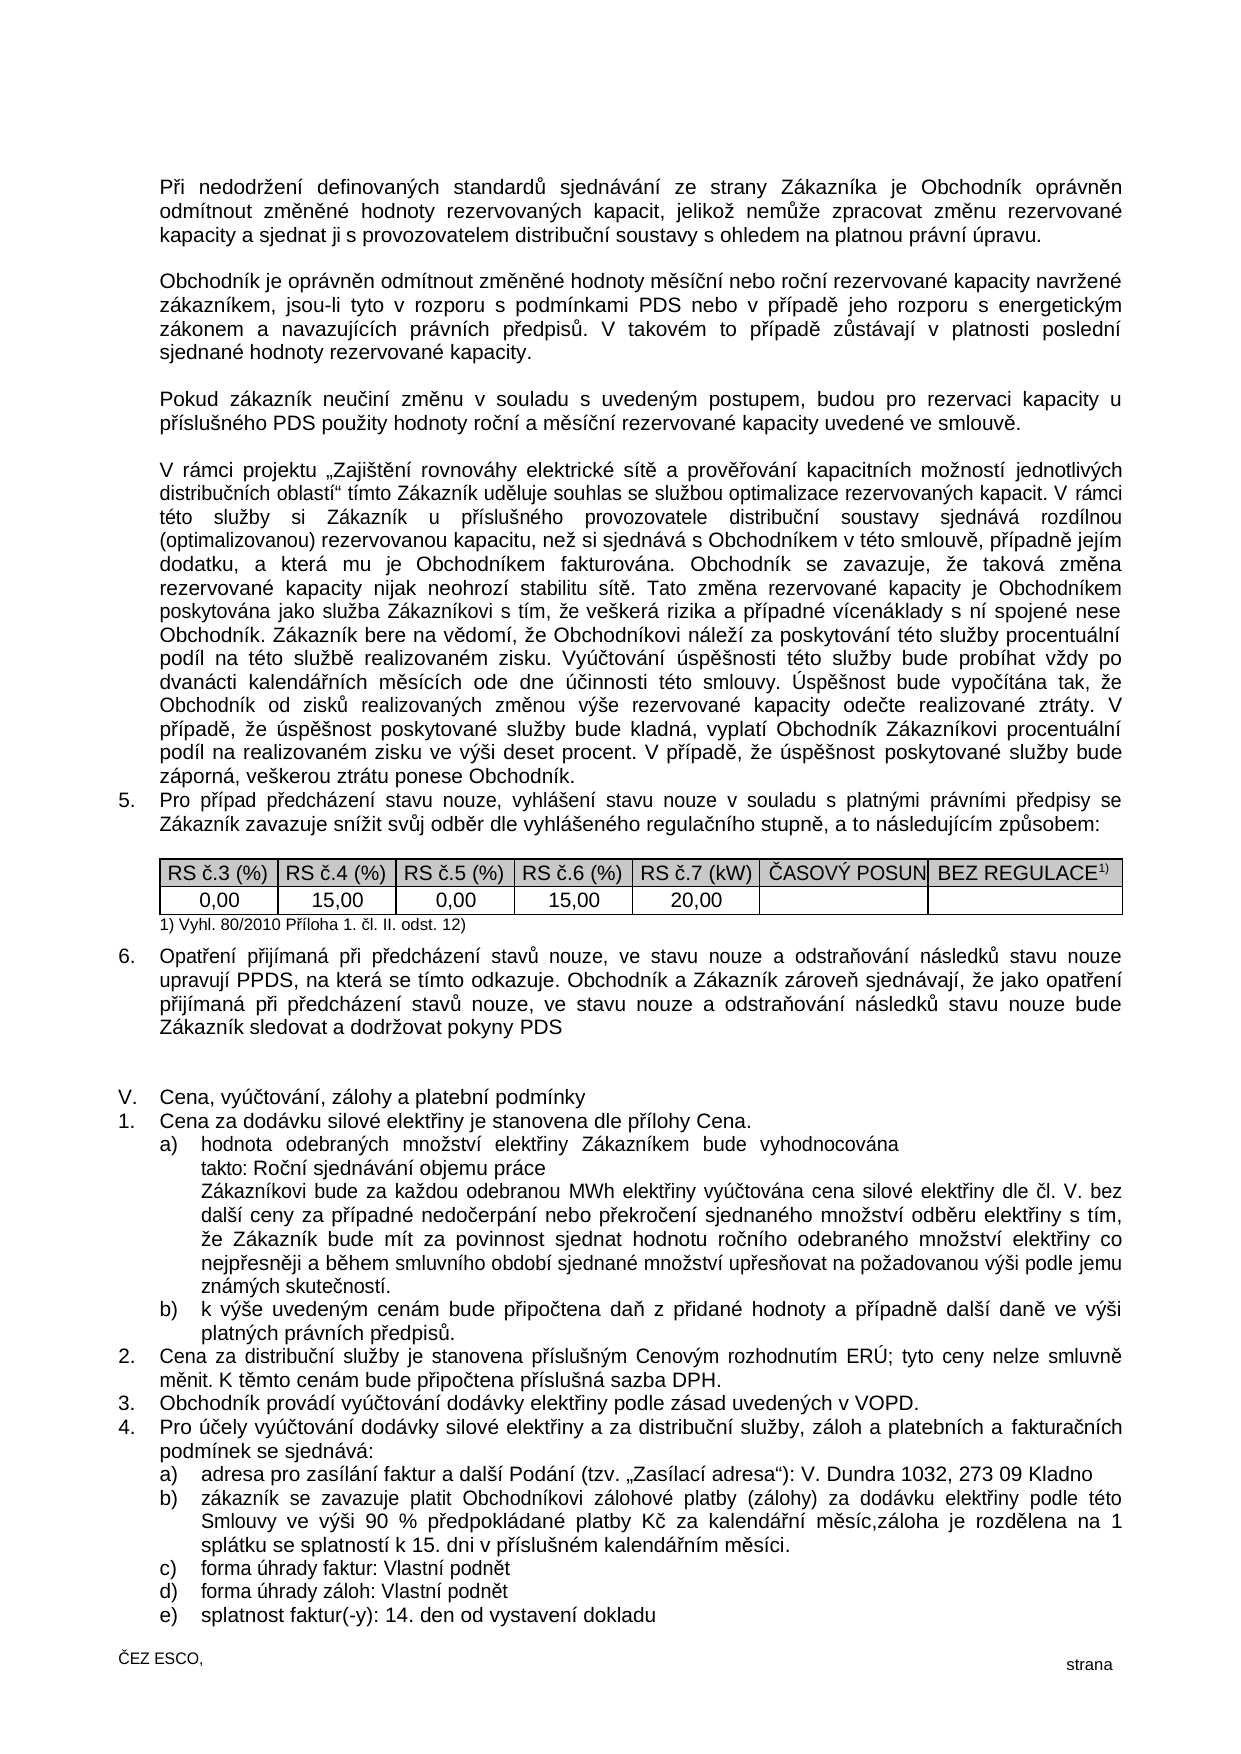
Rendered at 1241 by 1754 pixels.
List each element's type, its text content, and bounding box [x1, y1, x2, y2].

text Pokud zákazník neučiní změnu v souladu s uvedeným postupem, budou pro rezervaci kapacity u příslušného PDS použity hodnoty roční a měsíční rezervované kapacity uvedené ve smlouvě. [159, 388, 1122, 435]
list Obchodník provádí vyúčtování dodávky elektřiny podle zásad uvedených v VOPD. [118, 1392, 1196, 1415]
table_header RS č.5 (%) [397, 860, 514, 886]
list Cena za distribuční služby je stanovena příslušným Cenovým rozhodnutím ERÚ; tyto ceny nelze smluvně měnit. K těmto cenám bude připočtena příslušná sazba DPH. [118, 1345, 1122, 1392]
text Zákazníkovi bude za každou odebranou MWh elektřiny vyúčtována cena silové elektřiny dle čl. V. bez další ceny za případné nedočerpání nebo překročení sjednaného množství odběru elektřiny s tím, že Zákazník bude mít za povinnost sjednat hodnotu ročního odebraného množství elektřiny co nejpřesněji a během smluvního období sjednané množství upřesňovat na požadovanou výši podle jemu známých skutečností. [201, 1180, 1122, 1298]
table_header RS č.4 (%) [279, 860, 395, 886]
list k výše uvedeným cenám bude připočtena daň z přidané hodnoty a případně další daně ve výši platných právních předpisů. [159, 1298, 1122, 1345]
list Opatření přijímaná při předcházení stavů nouze, ve stavu nouze a odstraňování následků stavu nouze upravují PPDS, na která se tímto odkazuje. Obchodník a Zákazník zároveň sjednávají, že jako opatření přijímaná při předcházení stavů nouze, ve stavu nouze a odstraňování následků stavu nouze bude Zákazník sledovat a dodržovat pokyny PDS [118, 945, 1122, 1039]
table_cell 0,00 [161, 887, 277, 914]
table_cell 0,00 [397, 887, 514, 914]
table_cell 20,00 [633, 887, 759, 914]
list splatnost faktur(-y): 14. den od vystavení dokladu [159, 1604, 1196, 1627]
list Pro účely vyúčtování dodávky silové elektřiny a za distribuční služby, záloh a platebních a fakturačních podmínek se sjednává: [118, 1416, 1122, 1463]
table_cell 15,00 [515, 887, 632, 914]
text Při nedodržení definovaných standardů sjednávání ze strany Zákazníka je Obchodník oprávněn odmítnout změněné hodnoty rezervovaných kapacit, jelikož nemůže zpracovat změnu rezervované kapacity a sjednat ji s provozovatelem distribuční soustavy s ohledem na platnou právní úpravu. [159, 176, 1122, 246]
list zákazník se zavazuje platit Obchodníkovi zálohové platby (zálohy) za dodávku elektřiny podle této Smlouvy ve výši 90 % předpokládané platby Kč za kalendářní měsíc,záloha je rozdělena na 1 splátku se splatností k 15. dni v příslušném kalendářním měsíci. [159, 1486, 1122, 1557]
table_header RS č.3 (%) [161, 860, 277, 886]
table_cell [760, 887, 927, 914]
table_header RS č.7 (kW) [633, 860, 759, 886]
table_header ČASOVÝ POSUN [760, 860, 927, 886]
list Pro případ předcházení stavu nouze, vyhlášení stavu nouze v souladu s platnými právními předpisy se Zákazník zavazuje snížit svůj odběr dle vyhlášeného regulačního stupně, a to následujícím způsobem: [118, 788, 1122, 835]
table_header BEZ REGULACE1) [929, 860, 1122, 886]
text Obchodník je oprávněn odmítnout změněné hodnoty měsíční nebo roční rezervované kapacity navržené zákazníkem, jsou-li tyto v rozporu s podmínkami PDS nebo v případě jeho rozporu s energetickým zákonem a navazujících právních předpisů. V takovém to případě zůstávají v platnosti poslední sjednané hodnoty rezervované kapacity. [159, 270, 1122, 364]
list Cena za dodávku silové elektřiny je stanovena dle přílohy Cena. [118, 1109, 1196, 1133]
list Cena, vyúčtování, zálohy a platební podmínky [118, 1086, 1196, 1109]
list forma úhrady záloh: Vlastní podnět [159, 1580, 1196, 1604]
table_header RS č.6 (%) [515, 860, 632, 886]
list adresa pro zasílání faktur a další Podání (tzv. „Zasílací adresa“): V. Dundra 1032, 273 09 Kladno [159, 1463, 1196, 1486]
table_cell [929, 887, 1122, 914]
table_cell 15,00 [279, 887, 395, 914]
text V rámci projektu „Zajištění rovnováhy elektrické sítě a prověřování kapacitních možností jednotlivých distribučních oblastí“ tímto Zákazník uděluje souhlas se službou optimalizace rezervovaných kapacit. V rámci této služby si Zákazník u příslušného provozovatele distribuční soustavy sjednává rozdílnou (optimalizovanou) rezervovanou kapacitu, než si sjednává s Obchodníkem v této smlouvě, případně jejím dodatku, a která mu je Obchodníkem fakturována. Obchodník se zavazuje, že taková změna rezervované kapacity nijak neohrozí stabilitu sítě. Tato změna rezervované kapacity je Obchodníkem poskytována jako služba Zákazníkovi s tím, že veškerá rizika a případné vícenáklady s ní spojené nese Obchodník. Zákazník bere na vědomí, že Obchodníkovi náleží za poskytování této služby procentuální podíl na této službě realizovaném zisku. Vyúčtování úspěšnosti této služby bude probíhat vždy po dvanácti kalendářních měsících ode dne účinnosti této smlouvy. Úspěšnost bude vypočítána tak, že Obchodník od zisků realizovaných změnou výše rezervované kapacity odečte realizované ztráty. V případě, že úspěšnost poskytované služby bude kladná, vyplatí Obchodník Zákazníkovi procentuální podíl na realizovaném zisku ve výši deset procent. V případě, že úspěšnost poskytované služby bude záporná, veškerou ztrátu ponese Obchodník. [159, 458, 1122, 788]
list hodnota odebraných množství elektřiny Zákazníkem bude vyhodnocována takto: Roční sjednávání objemu práce [159, 1133, 899, 1180]
text 1) Vyhl. 80/2010 Příloha 1. čl. II. odst. 12) [159, 915, 1196, 934]
list forma úhrady faktur: Vlastní podnět [159, 1557, 1196, 1580]
